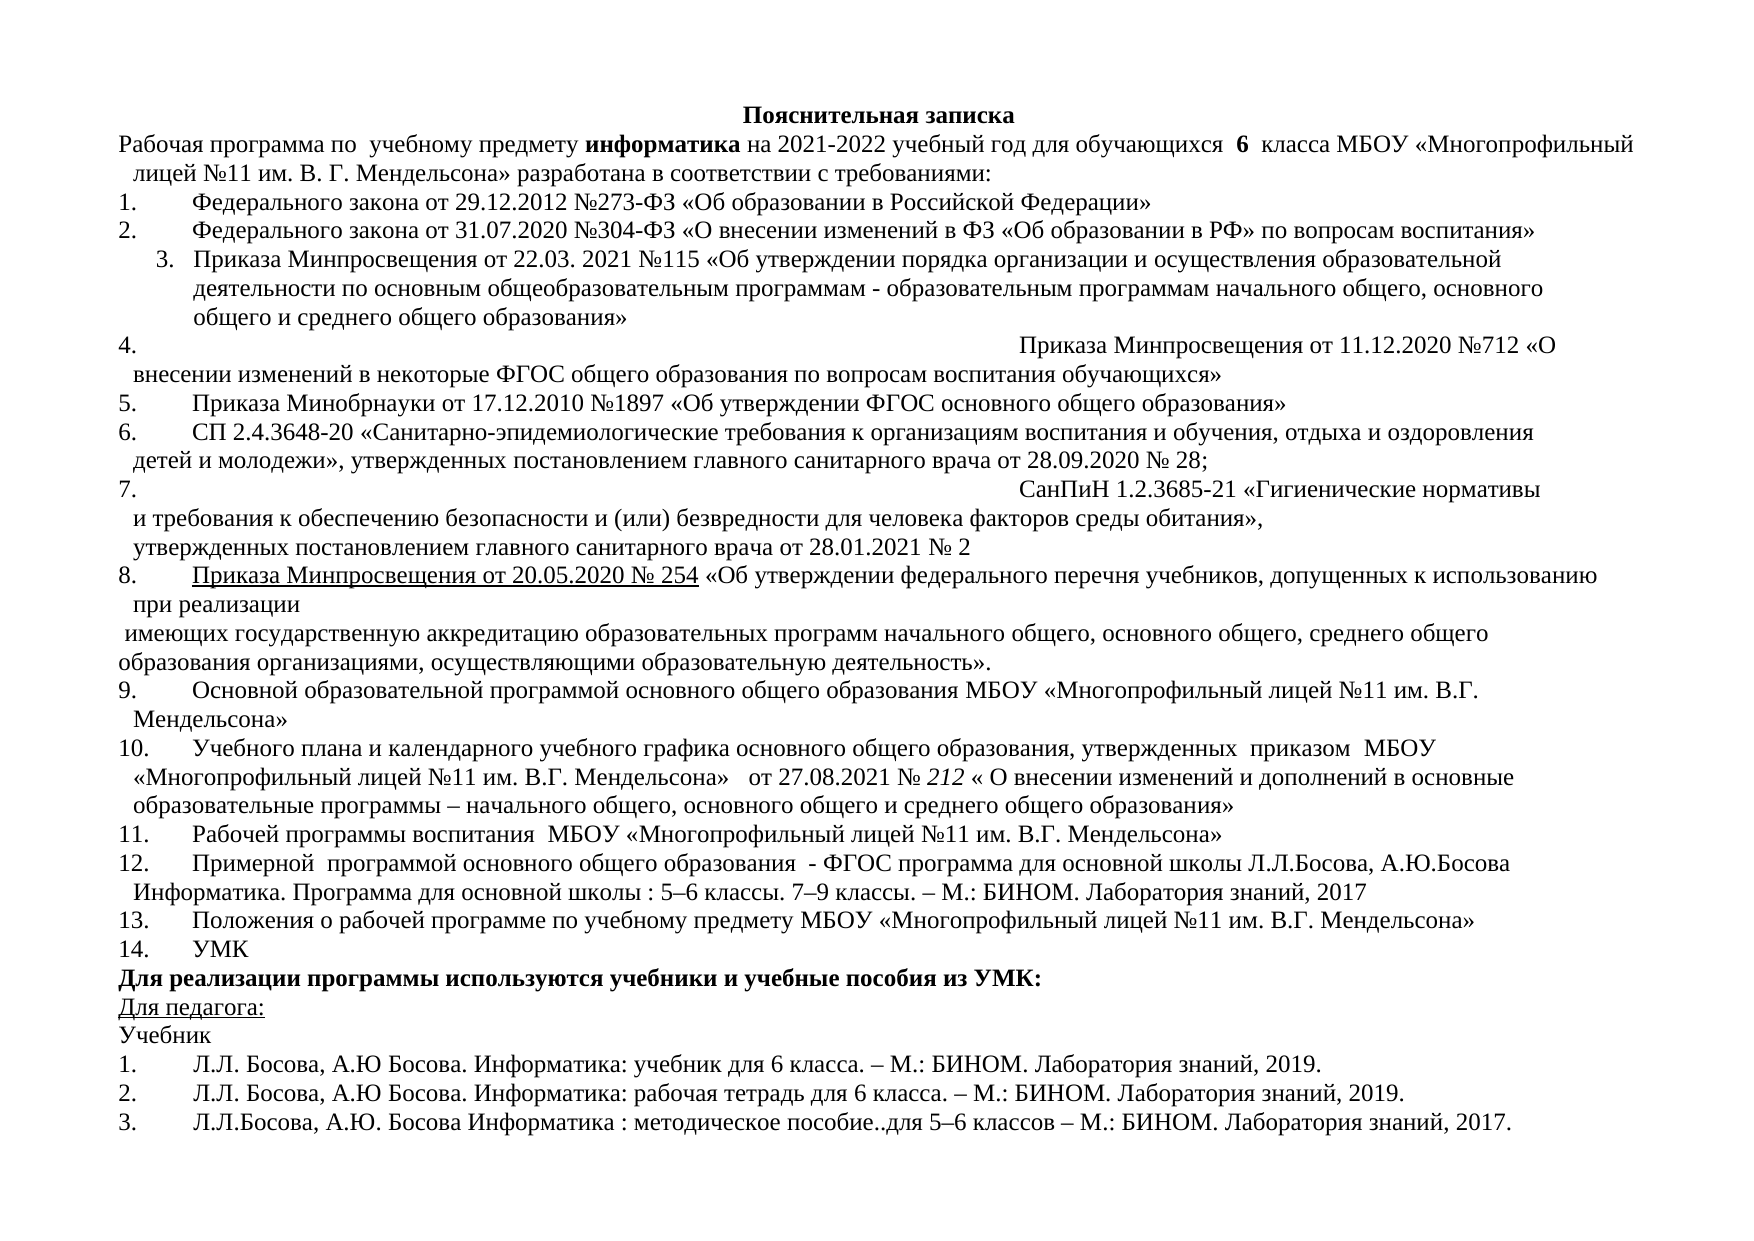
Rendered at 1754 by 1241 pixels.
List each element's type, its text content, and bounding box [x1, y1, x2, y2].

list Основной образовательной программой основного общего образования МБОУ «Многопрофильный лицей №11 им. В.Г. Мендельсона» [118, 675, 1551, 733]
list Учебник [118, 1020, 1261, 1049]
list Для реализации программы используются учебники и учебные пособия из УМК: [118, 963, 1261, 992]
list Л.Л. Босова, А.Ю Босова. Информатика: рабочая тетрадь для 6 класса. – М.: БИНОМ. Лаборатория знаний, 2019. [118, 1078, 1639, 1107]
text Рабочая программа по учебному предмету информатика на 2021-2022 учебный год для обучающихся 6 класса МБОУ «Многопрофильный лицей №11 им. В. Г. Мендельсона» разработана в соответствии с требованиями: [118, 129, 1639, 187]
list Л.Л. Босова, А.Ю Босова. Информатика: учебник для 6 класса. – М.: БИНОМ. Лаборатория знаний, 2019. [118, 1049, 1639, 1078]
list Рабочей программы воспитания МБОУ «Многопрофильный лицей №11 им. В.Г. Мендельсона» [118, 819, 1565, 848]
text Пояснительная записка [118, 100, 1639, 129]
text имеющих государственную аккредитацию образовательных программ начального общего, основного общего, среднего общего [118, 618, 1639, 647]
list Учебного плана и календарного учебного графика основного общего образования, утвержденных приказом МБОУ «Многопрофильный лицей №11 им. В.Г. Мендельсона» от 27.08.2021 № 212 « О внесении изменений и дополнений в основные образовательные программы – начального общего, основного общего и среднего общего образования» [118, 733, 1565, 819]
list Для педагога: [118, 992, 1261, 1020]
list Положения о рабочей программе по учебному предмету МБОУ «Многопрофильный лицей №11 им. В.Г. Мендельсона» [118, 905, 1565, 934]
list Примерной программой основного общего образования - ФГОС программа для основной школы Л.Л.Босова, А.Ю.Босова Информатика. Программа для основной школы : 5–6 классы. 7–9 классы. – М.: БИНОМ. Лаборатория знаний, 2017 [118, 848, 1565, 905]
list Федерального закона от 29.12.2012 №273-ФЗ «Об образовании в Российской Федерации» [118, 187, 1609, 215]
list Приказа Минобрнауки от 17.12.2010 №1897 «Об утверждении ФГОС основного общего образования» [118, 388, 1565, 417]
list СанПиН 1.2.3685-21 «Гигиенические нормативы и требования к обеспечению безопасности и (или) безвредности для человека факторов среды обитания», утвержденных постановлением главного санитарного врача от 28.01.2021 № 2 [118, 474, 1551, 560]
list образования организациями, осуществляющими образовательную деятельность». [118, 647, 1639, 675]
list Приказа Минпросвещения от 20.05.2020 № 254 «Об утверждении федерального перечня учебников, допущенных к использованию при реализации [118, 560, 1639, 618]
list Федерального закона от 31.07.2020 №304-ФЗ «О внесении изменений в ФЗ «Об образовании в РФ» по вопросам воспитания» [118, 215, 1565, 244]
list Приказа Минпросвещения от 22.03. 2021 №115 «Об утверждении порядка организации и осуществления образовательной деятельности по основным общеобразовательным программам - образовательным программам начального общего, основного общего и среднего общего образования» [156, 244, 1565, 330]
list УМК [118, 934, 1261, 963]
list Приказа Минпросвещения от 11.12.2020 №712 «О внесении изменений в некоторые ФГОС общего образования по вопросам воспитания обучающихся» [118, 330, 1580, 388]
list Л.Л.Босова, А.Ю. Босова Информатика : методическое пособие..для 5–6 классов – М.: БИНОМ. Лаборатория знаний, 2017. [118, 1107, 1639, 1135]
list СП 2.4.3648-20 «Санитарно-эпидемиологические требования к организациям воспитания и обучения, отдыха и оздоровления детей и молодежи», утвержденных постановлением главного санитарного врача от 28.09.2020 № 28; [118, 417, 1565, 474]
